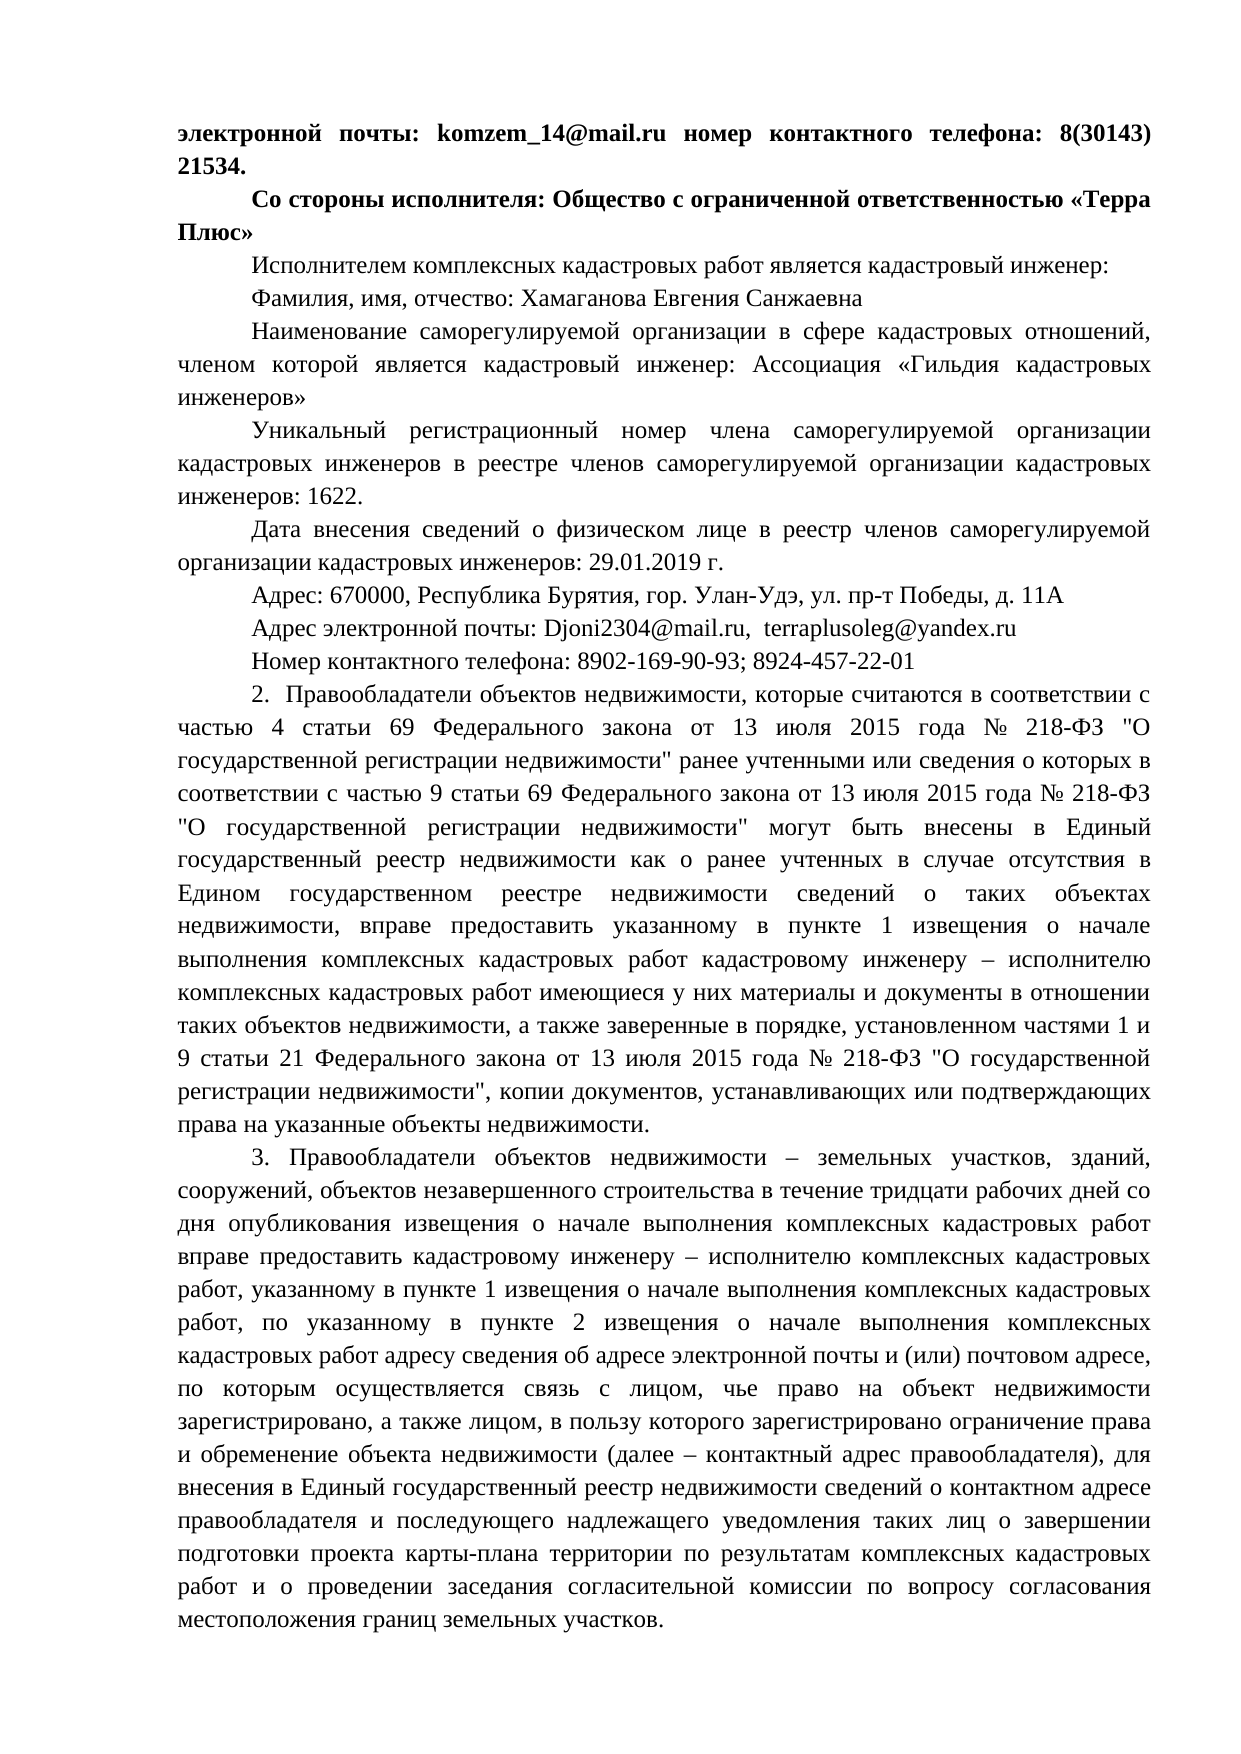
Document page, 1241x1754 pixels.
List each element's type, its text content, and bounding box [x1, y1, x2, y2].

list Со стороны исполнителя: Общество с ограниченной ответственностью «Терра Плюс» [177, 184, 1152, 246]
list Наименование саморегулируемой организации в сфере кадастровых отношений, членом которой является кадастровый инженер: Ассоциация «Гильдия кадастровых инженеров» [177, 316, 1152, 411]
list Фамилия, имя, отчество: Хамаганова Евгения Санжаевна [177, 283, 1152, 312]
list Уникальный регистрационный номер члена саморегулируемой организации кадастровых инженеров в реестре членов саморегулируемой организации кадастровых инженеров: 1622. [177, 415, 1152, 510]
list 3. Правообладатели объектов недвижимости – земельных участков, зданий, сооружений, объектов незавершенного строительства в течение тридцати рабочих дней со дня опубликования извещения о начале выполнения комплексных кадастровых работ вправе предоставить кадастровому инженеру – исполнителю комплексных кадастровых работ, указанному в пункте 1 извещения о начале выполнения комплексных кадастровых работ, по указанному в пункте 2 извещения о начале выполнения комплексных кадастровых работ адресу сведения об адресе электронной почты и (или) почтовом адресе, по которым осуществляется связь с лицом, чье право на объект недвижимости зарегистрировано, а также лицом, в пользу которого зарегистрировано ограничение права и обременение объекта недвижимости (далее – контактный адрес правообладателя), для внесения в Единый государственный реестр недвижимости сведений о контактном адресе правообладателя и последующего надлежащего уведомления таких лиц о завершении подготовки проекта карты-плана территории по результатам комплексных кадастровых работ и о проведении заседания согласительной комиссии по вопросу согласования местоположения границ земельных участков. [177, 1142, 1152, 1633]
list Номер контактного телефона: 8902-169-90-93; 8924-457-22-01 [177, 646, 1152, 675]
list Адрес электронной почты: Djoni2304@mail.ru, terraplusoleg@yandex.ru [177, 613, 1152, 642]
list 2. Правообладатели объектов недвижимости, которые считаются в соответствии с частью 4 статьи 69 Федерального закона от 13 июля 2015 года № 218-ФЗ "О государственной регистрации недвижимости" ранее учтенными или сведения о которых в соответствии с частью 9 статьи 69 Федерального закона от 13 июля 2015 года № 218-ФЗ "О государственной регистрации недвижимости" могут быть внесены в Единый государственный реестр недвижимости как о ранее учтенных в случае отсутствия в Едином государственном реестре недвижимости сведений о таких объектах недвижимости, вправе предоставить указанному в пункте 1 извещения о начале выполнения комплексных кадастровых работ кадастровому инженеру – исполнителю комплексных кадастровых работ имеющиеся у них материалы и документы в отношении таких объектов недвижимости, а также заверенные в порядке, установленном частями 1 и 9 статьи 21 Федерального закона от 13 июля 2015 года № 218-ФЗ "О государственной регистрации недвижимости", копии документов, устанавливающих или подтверждающих права на указанные объекты недвижимости. [177, 679, 1152, 1137]
list Дата внесения сведений о физическом лице в реестр членов саморегулируемой организации кадастровых инженеров: 29.01.2019 г. [177, 514, 1152, 576]
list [177, 118, 1152, 180]
list Исполнителем комплексных кадастровых работ является кадастровый инженер: [177, 250, 1152, 279]
list Адрес: 670000, Республика Бурятия, гор. Улан-Удэ, ул. пр-т Победы, д. 11А [177, 580, 1152, 609]
